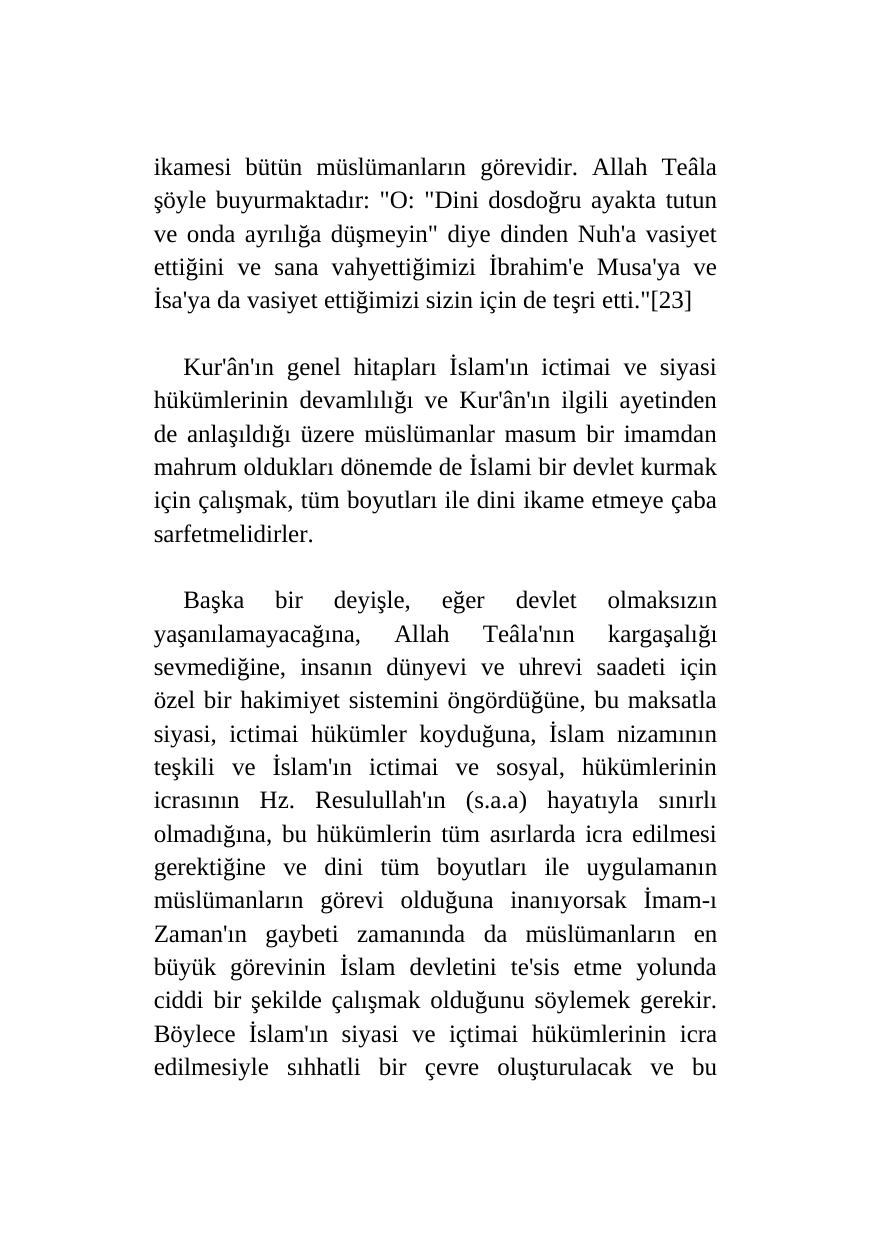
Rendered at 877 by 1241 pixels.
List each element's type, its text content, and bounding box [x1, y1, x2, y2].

text Kur'ân'ın genel hitapları İslam'ın ictimai ve siyasi hükümlerinin devamlılığı ve Kur'ân'ın ilgili ayetinden de anlaşıldığı üzere müslümanlar masum bir imamdan mahrum oldukları dönemde de İslami bir devlet kurmak için çalışmak, tüm boyutları ile dini ikame etmeye çaba sarfetmelidirler. [153, 348, 717, 548]
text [153, 148, 717, 314]
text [153, 581, 717, 1081]
